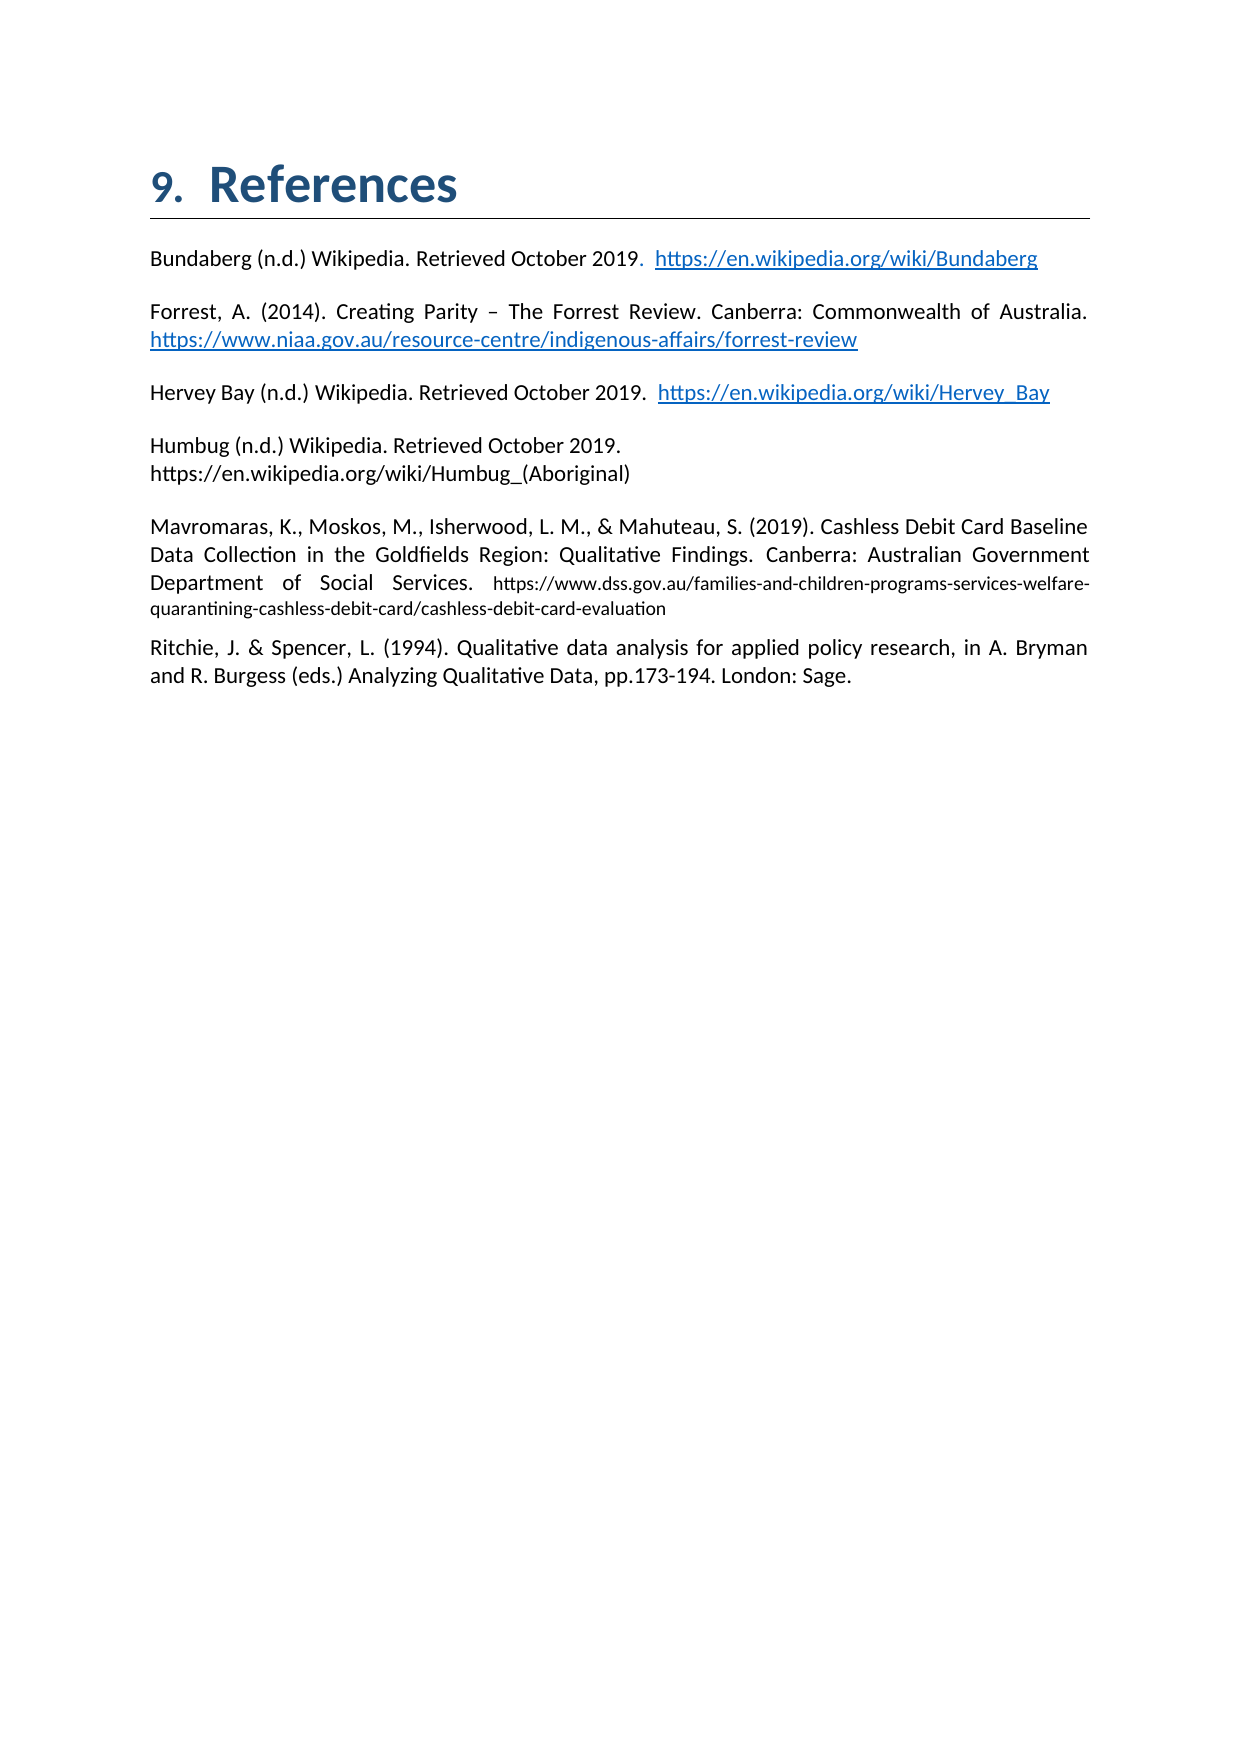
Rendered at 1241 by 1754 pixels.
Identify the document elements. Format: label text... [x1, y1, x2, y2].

text Ritchie, J. & Spencer, L. (1994). Qualitative data analysis for applied policy research, in A. Bryman and R. Burgess (eds.) Analyzing Qualitative Data, pp.173-194. London: Sage. [150, 633, 1090, 689]
text Bundaberg (n.d.) Wikipedia. Retrieved October 2019. https://en.wikipedia.org/wiki/Bundaberg [150, 244, 1090, 272]
text Humbug (n.d.) Wikipedia. Retrieved October 2019. https://en.wikipedia.org/wiki/Humbug_(Aboriginal) [150, 431, 1090, 487]
text Forrest, A. (2014). Creating Parity – The Forrest Review. Canberra: Commonwealth of Australia. https://www.niaa.gov.au/resource-centre/indigenous-affairs/forrest-review [150, 297, 1090, 353]
text Hervey Bay (n.d.) Wikipedia. Retrieved October 2019. https://en.wikipedia.org/wiki/Hervey_Bay [150, 378, 1090, 406]
text Mavromaras, K., Moskos, M., Isherwood, L. M., & Mahuteau, S. (2019). Cashless Debit Card Baseline Data Collection in the Goldfields Region: Qualitative Findings. Canberra: Australian Government Department of Social Services. https://www.dss.gov.au/families-and-children-programs-services-welfare-quarantining-cashless-debit-card/cashless-debit-card-evaluation [150, 512, 1090, 621]
subtitle References [150, 150, 1090, 218]
